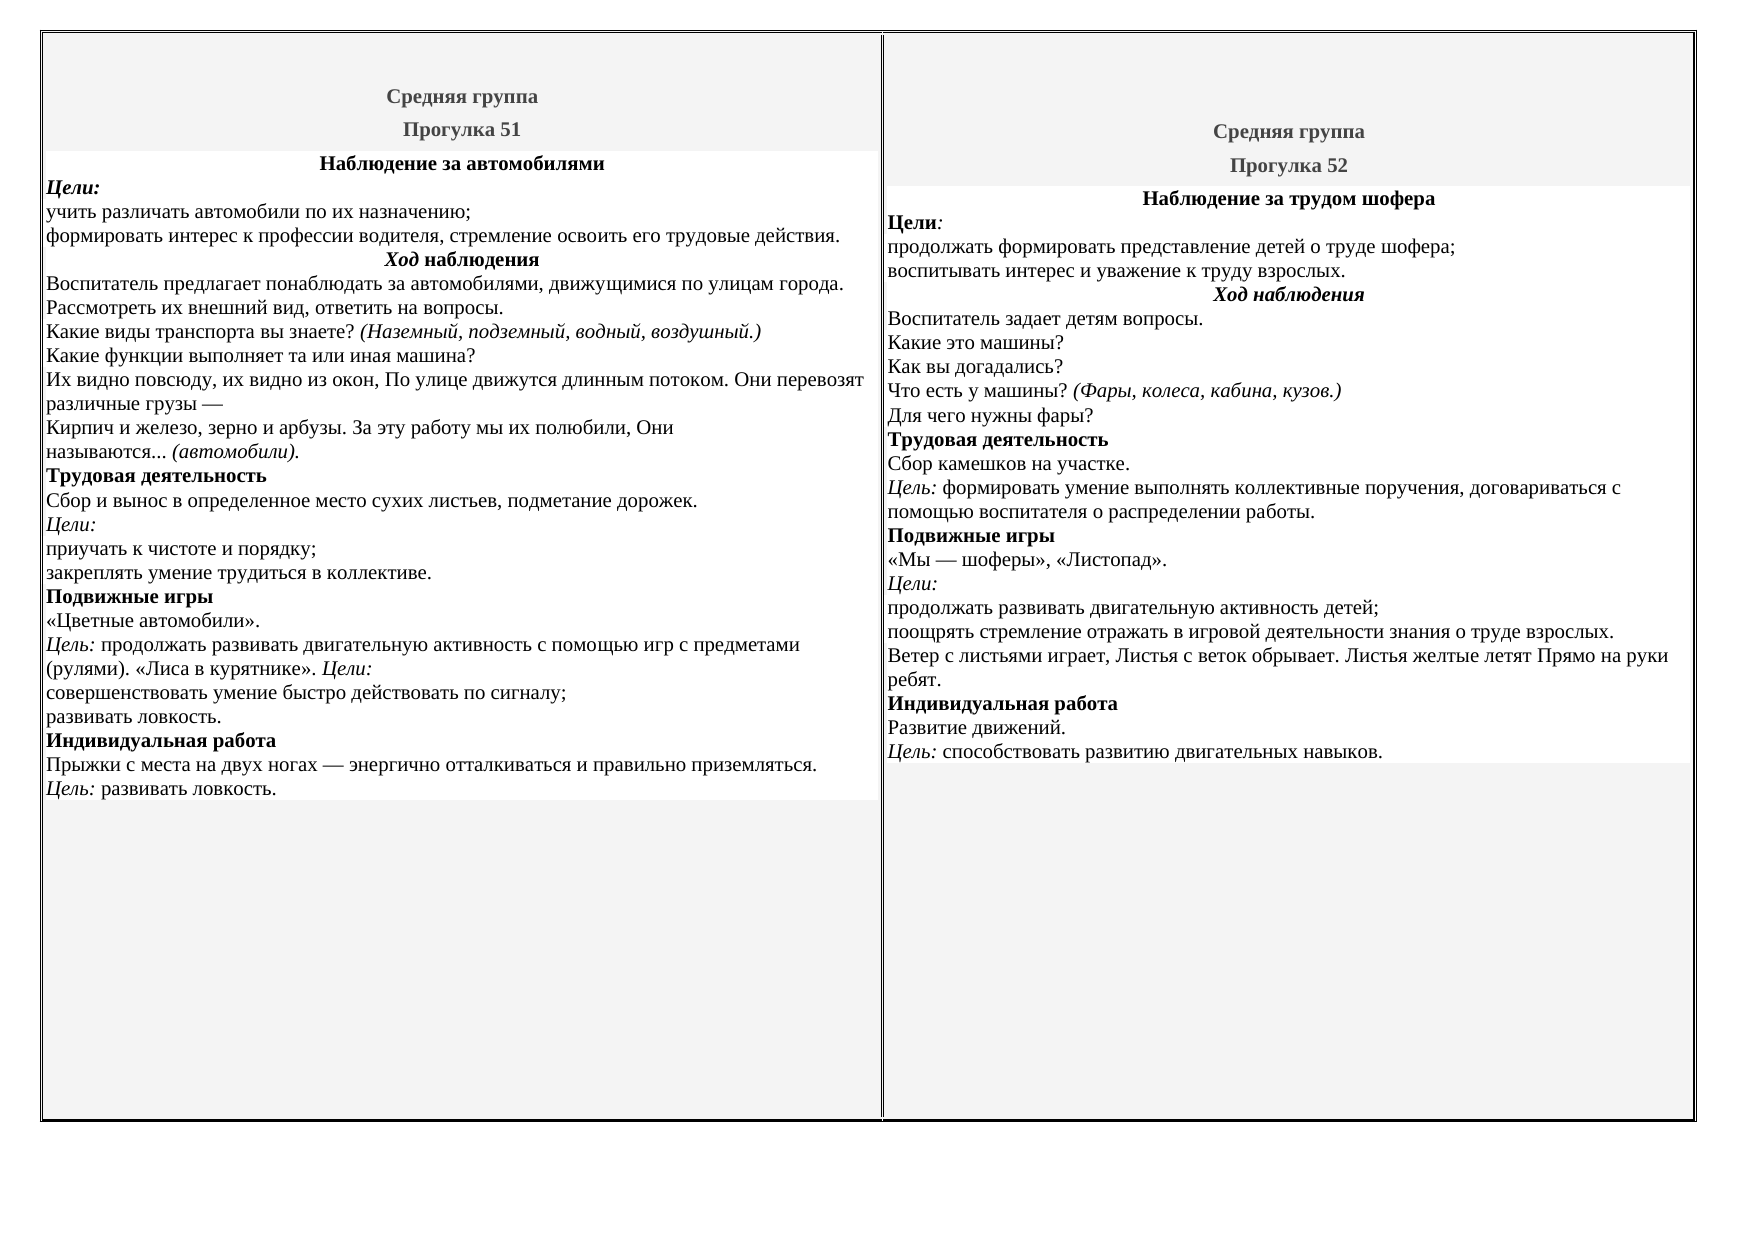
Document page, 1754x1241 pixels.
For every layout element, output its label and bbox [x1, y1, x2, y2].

table_header [883, 33, 1693, 1119]
table_header [43, 33, 883, 1119]
